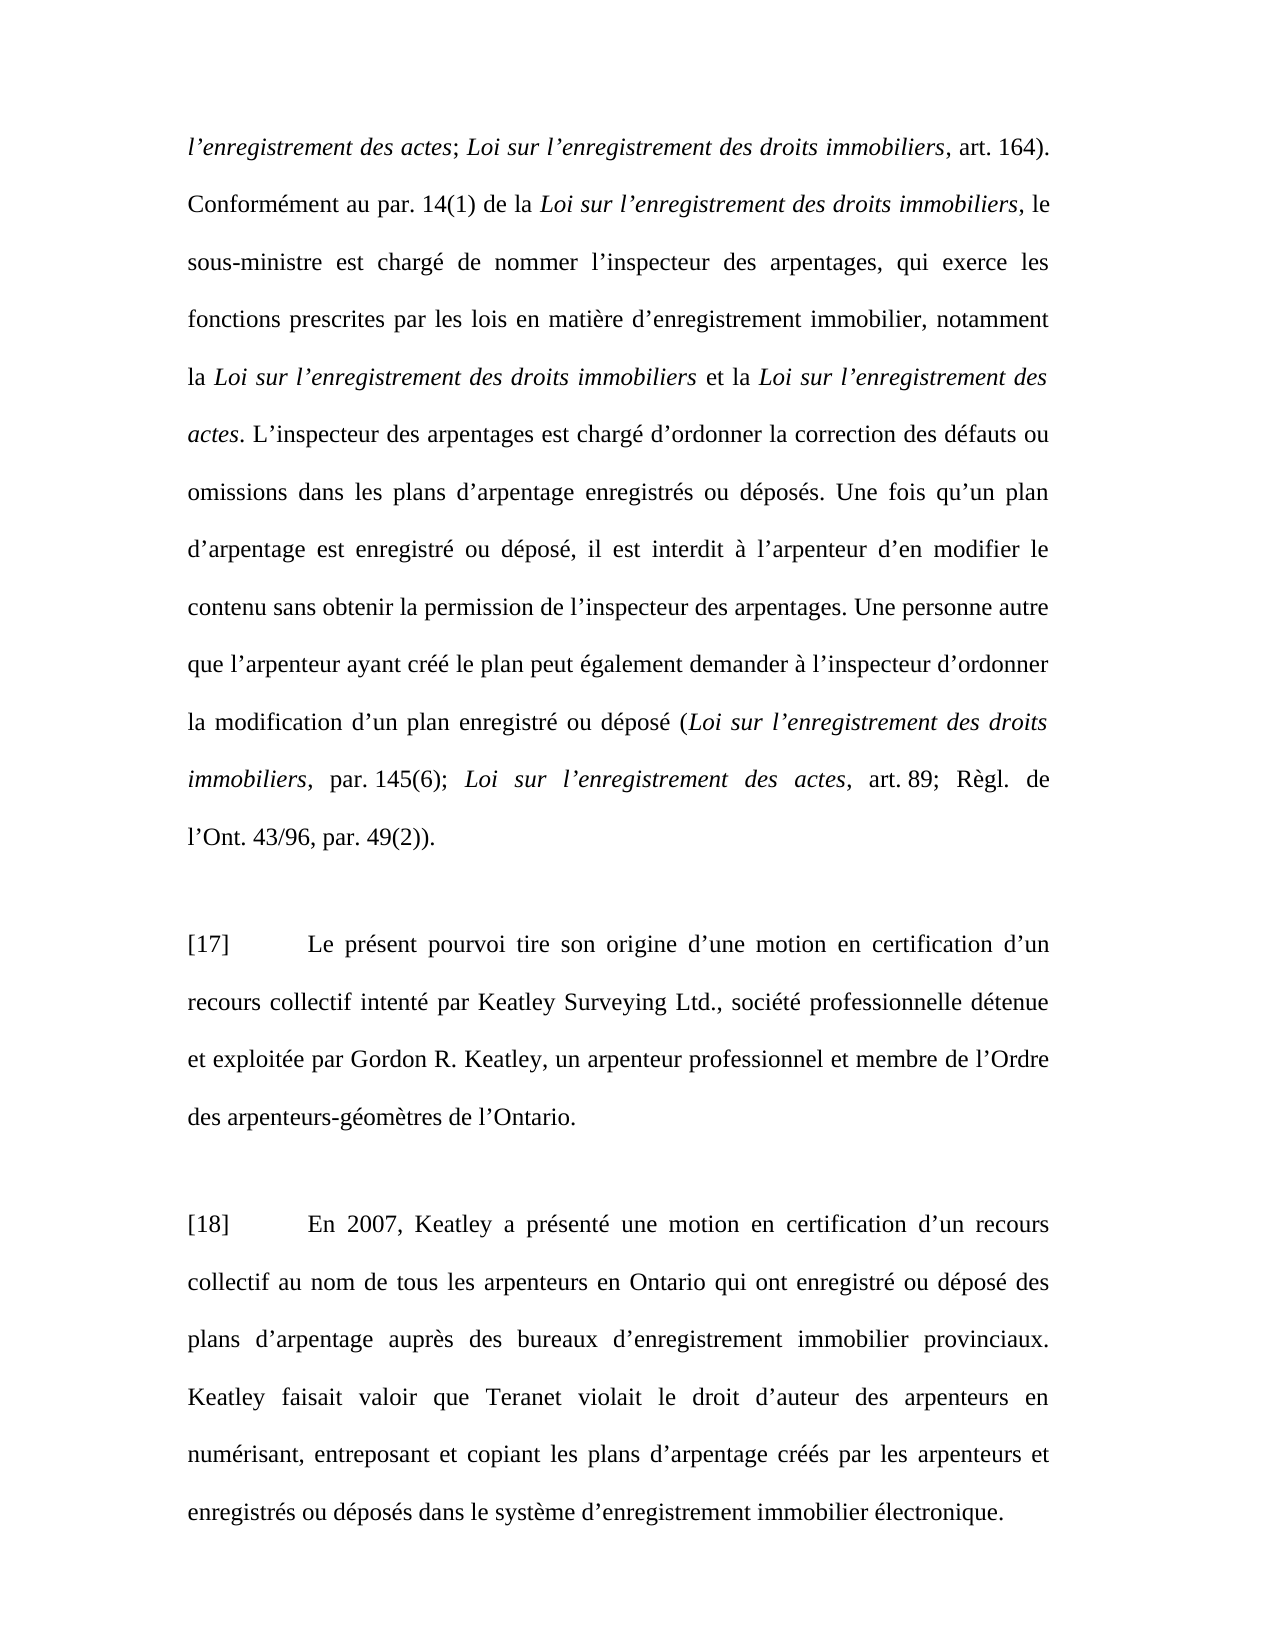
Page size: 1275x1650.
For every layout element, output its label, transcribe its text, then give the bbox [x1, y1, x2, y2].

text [187, 132, 1050, 851]
text Le présent pourvoi tire son origine d’une motion en certification d’un recours collectif intenté par Keatley Surveying Ltd., société professionnelle détenue et exploitée par Gordon R. Keatley, un arpenteur professionnel et membre de l’Ordre des arpenteurs-géomètres de l’Ontario. [187, 929, 1050, 1131]
text En 2007, Keatley a présenté une motion en certification d’un recours collectif au nom de tous les arpenteurs en Ontario qui ont enregistré ou déposé des plans d’arpentage auprès des bureaux d’enregistrement immobilier provinciaux. Keatley faisait valoir que Teranet violait le droit d’auteur des arpenteurs en numérisant, entreposant et copiant les plans d’arpentage créés par les arpenteurs et enregistrés ou déposés dans le système d’enregistrement immobilier électronique. [187, 1209, 1050, 1526]
